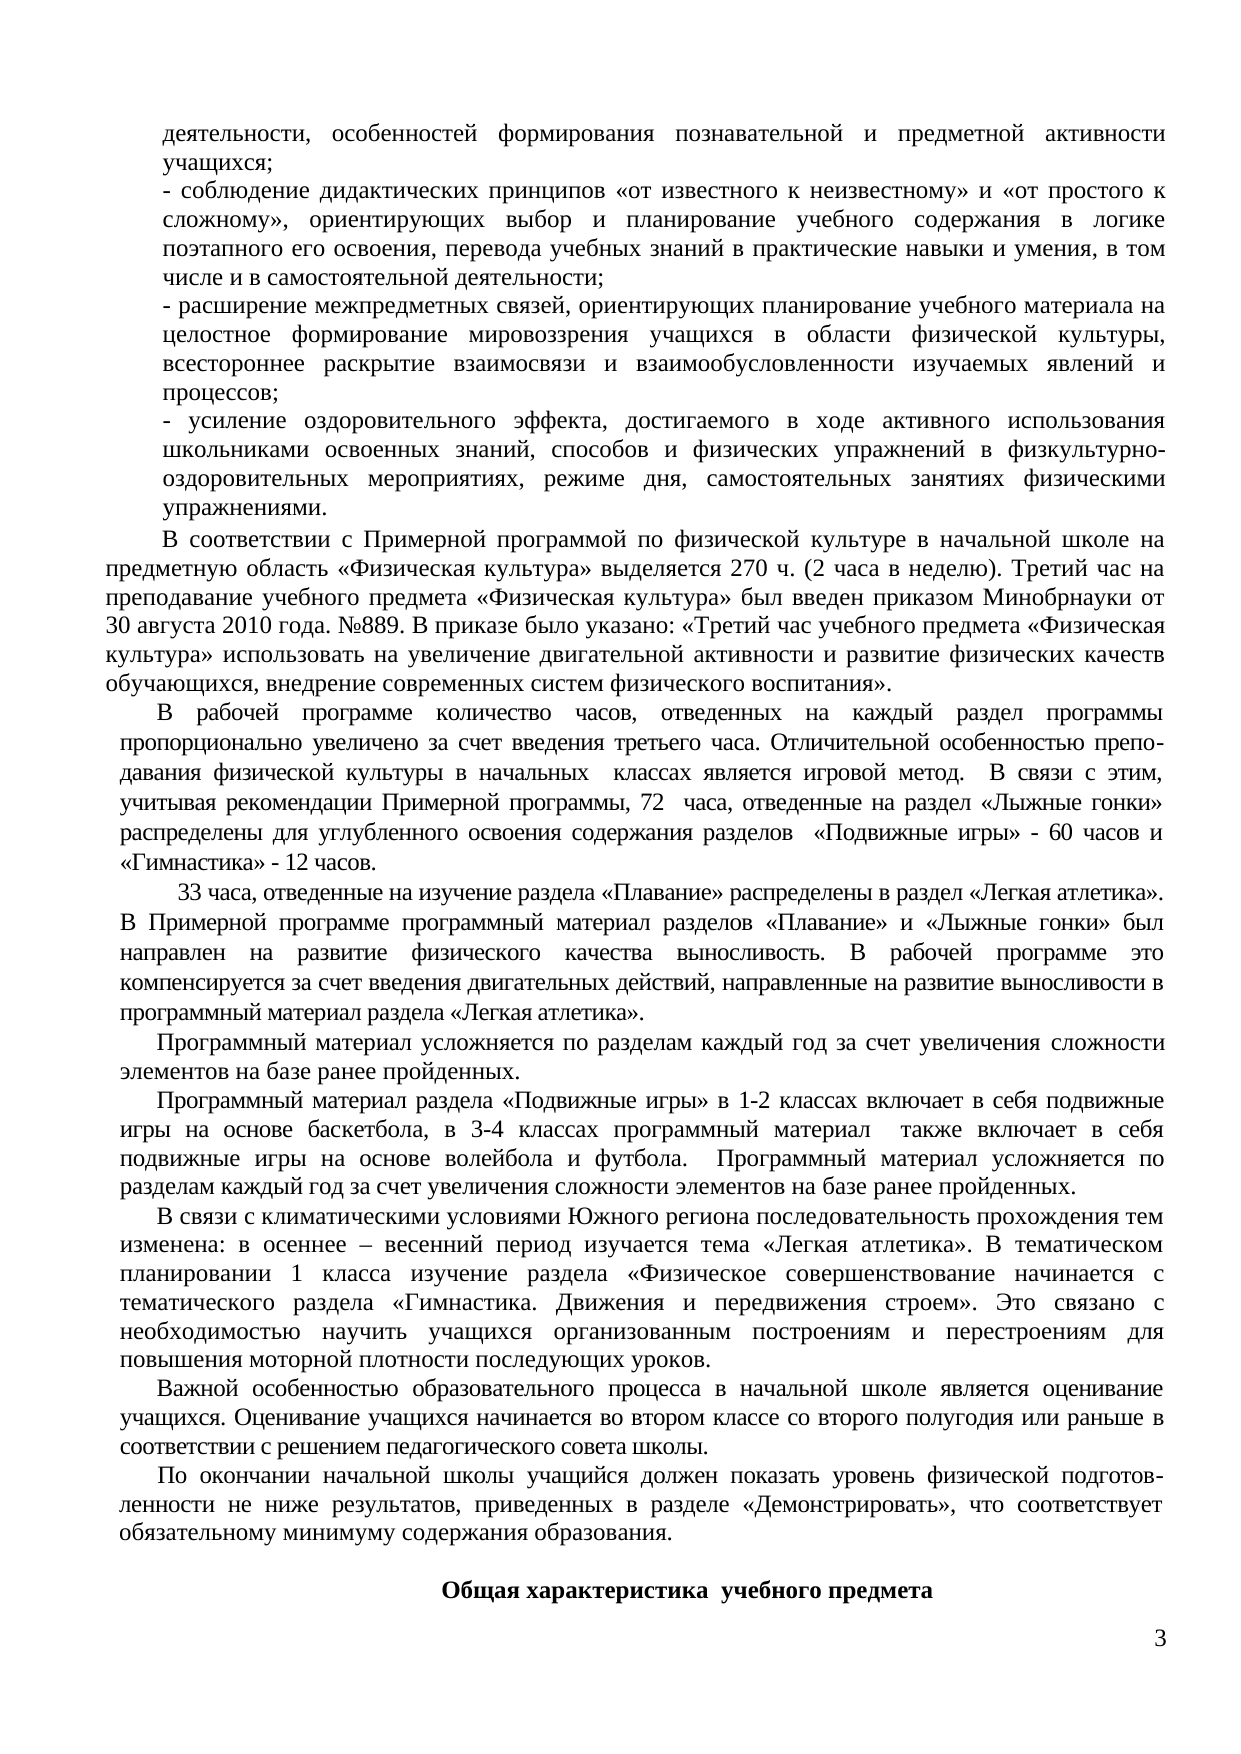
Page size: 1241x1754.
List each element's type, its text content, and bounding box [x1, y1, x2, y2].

text Программный материал раздела «Подвижные игры» в 1-2 классах включает в себя подвижные игры на основе баскетбола, в 3-4 классах программный материал также включает в себя подвижные игры на основе волейбола и футбола. Программный материал усложняется по разделам каждый год за счет увеличения сложности элементов на базе ранее пройденных. [119, 1085, 1165, 1200]
text Важной особенностью образовательного процесса в начальной школе является оценивание учащихся. Оценивание учащихся начинается во втором классе со второго полугодия или раньше в соответствии с решением педагогического совета школы. [119, 1373, 1164, 1459]
text Общая характеристика учебного предмета [216, 1575, 1167, 1604]
text 33 часа, отведенные на изучение раздела «Плавание» распределены в раздел «Легкая атлетика». В Примерной программе программный материал разделов «Плавание» и «Лыжные гонки» был направлен на развитие физического качества выносливость. В рабочей программе это компенсируется за счет введения двигательных действий, направленные на развитие выносливости в программный материал раздела «Легкая атлетика». [119, 877, 1164, 1027]
text В рабочей программе количество часов, отведенных на каждый раздел программы пропорционально увеличено за счет введения третьего часа. Отличительной особенностью преподавания физической культуры в начальных классах является игровой метод. В связи с этим, учитывая рекомендации Примерной программы, 72 часа, отведенные на раздел «Лыжные гонки» распределены для углубленного освоения содержания разделов «Подвижные игры» - 60 часов и «Гимнастика» - 12 часов. [119, 697, 1164, 877]
text - расширение межпредметных связей, ориентирующих планирование учебного материала на целостное формирование мировоззрения учащихся в области физической культуры, всестороннее раскрытие взаимосвязи и взаимообусловленности изучаемых явлений и процессов; [162, 291, 1167, 406]
text В связи с климатическими условиями Южного региона последовательность прохождения тем изменена: в осеннее – весенний период изучается тема «Легкая атлетика». В тематическом планировании 1 класса изучение раздела «Физическое совершенствование начинается с тематического раздела «Гимнастика. Движения и передвижения строем». Это связано с необходимостью научить учащихся организованным построениям и перестроениям для повышения моторной плотности последующих уроков. [119, 1201, 1165, 1373]
text Программный материал усложняется по разделам каждый год за счет увеличения сложности элементов на базе ранее пройденных. [119, 1027, 1165, 1085]
text - усиление оздоровительного эффекта, достигаемого в ходе активного использования школьниками освоенных знаний, способов и физических упражнений в физкультурно-оздоровительных мероприятиях, режиме дня, самостоятельных занятиях физическими упражнениями. [162, 406, 1167, 521]
text В соответствии с Примерной программой по физической культуре в начальной школе на предметную область «Физическая культура» выделяется 270 ч. (2 часа в неделю). Третий час на преподавание учебного предмета «Физическая культура» был введен приказом Минобрнауки от 30 августа 2010 года. №889. В приказе было указано: «Третий час учебного предмета «Физическая культура» использовать на увеличение двигательной активности и развитие физических качеств обучающихся, внедрение современных систем физического воспитания». [105, 524, 1166, 697]
text По окончании начальной школы учащийся должен показать уровень физической подготовленности не ниже результатов, приведенных в разделе «Демонстрировать», что соответствует обязательному минимуму содержания образования. [119, 1460, 1163, 1546]
text - соблюдение дидактических принципов «от известного к неизвестному» и «от простого к сложному», ориентирующих выбор и планирование учебного содержания в логике поэтапного его освоения, перевода учебных знаний в практические навыки и умения, в том числе и в самостоятельной деятельности; [162, 176, 1167, 291]
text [162, 118, 1167, 176]
